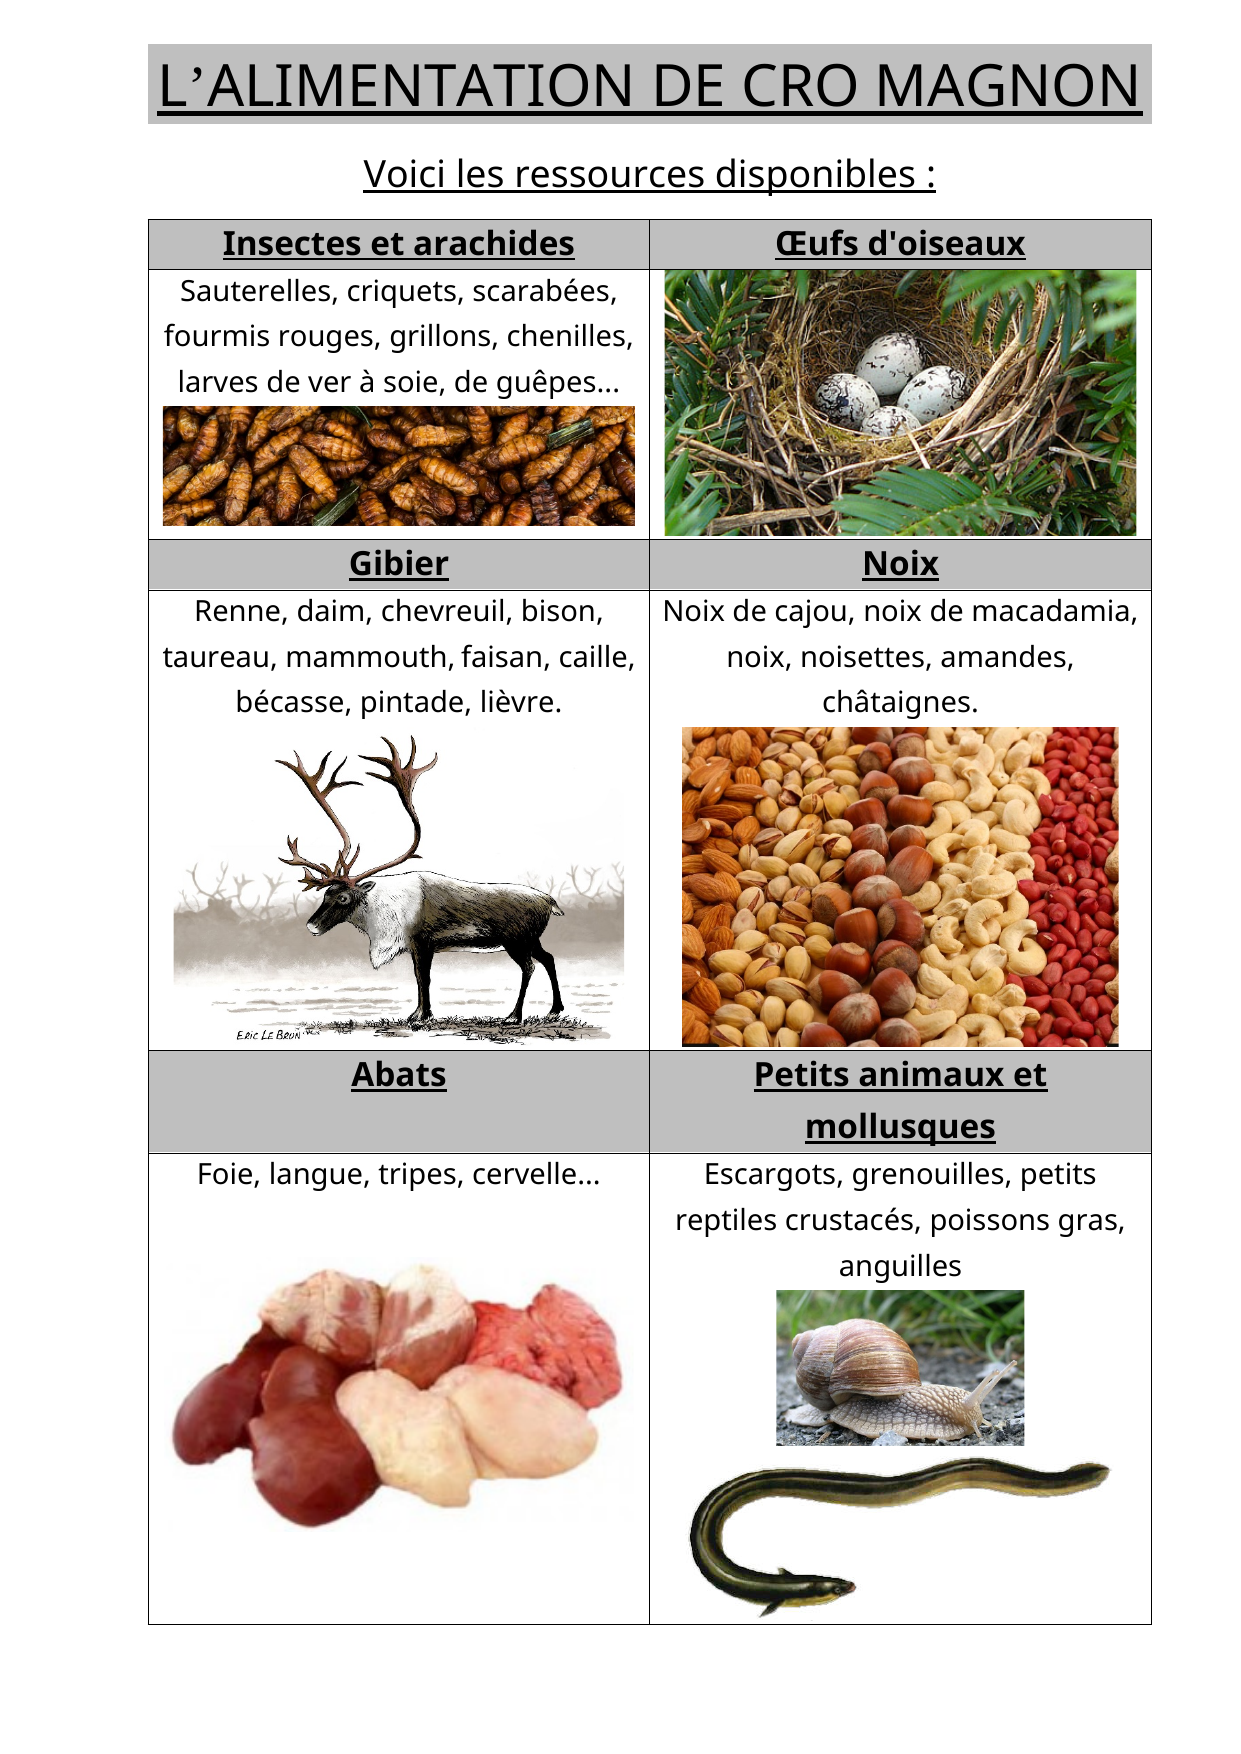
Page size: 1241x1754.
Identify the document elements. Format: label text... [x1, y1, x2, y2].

picture [664, 270, 1137, 536]
picture [682, 727, 1119, 1047]
table_header Œufs d'oiseaux [650, 220, 1151, 269]
table_cell Petits animaux et mollusques [650, 1051, 1151, 1152]
picture [162, 406, 635, 526]
table_header Insectes et arachides [149, 220, 649, 269]
table_cell [650, 270, 1151, 539]
picture [776, 1290, 1025, 1446]
table_cell Noix [650, 540, 1151, 589]
picture [164, 1257, 634, 1532]
table_cell Escargots, grenouilles, petits reptiles crustacés, poissons gras, anguilles [650, 1154, 1151, 1624]
table_cell Gibier [149, 540, 649, 589]
table_cell Noix de cajou, noix de macadamia, noix, noisettes, amandes, châtaignes. [650, 591, 1151, 1050]
picture [685, 1449, 1116, 1621]
table_cell Renne, daim, chevreuil, bison, taureau, mammouth, faisan, caille, bécasse, pintade, lièvre. [149, 591, 649, 1050]
table_cell Foie, langue, tripes, cervelle... [149, 1154, 649, 1624]
table_cell Sauterelles, criquets, scarabées, fourmis rouges, grillons, chenilles, larves de ver à soie, de guêpes... [149, 270, 649, 539]
text Voici les ressources disponibles : [148, 147, 1152, 198]
text L’ALIMENTATION DE CRO MAGNON [148, 44, 1152, 124]
table_cell Abats [149, 1051, 649, 1152]
picture [173, 727, 625, 1047]
